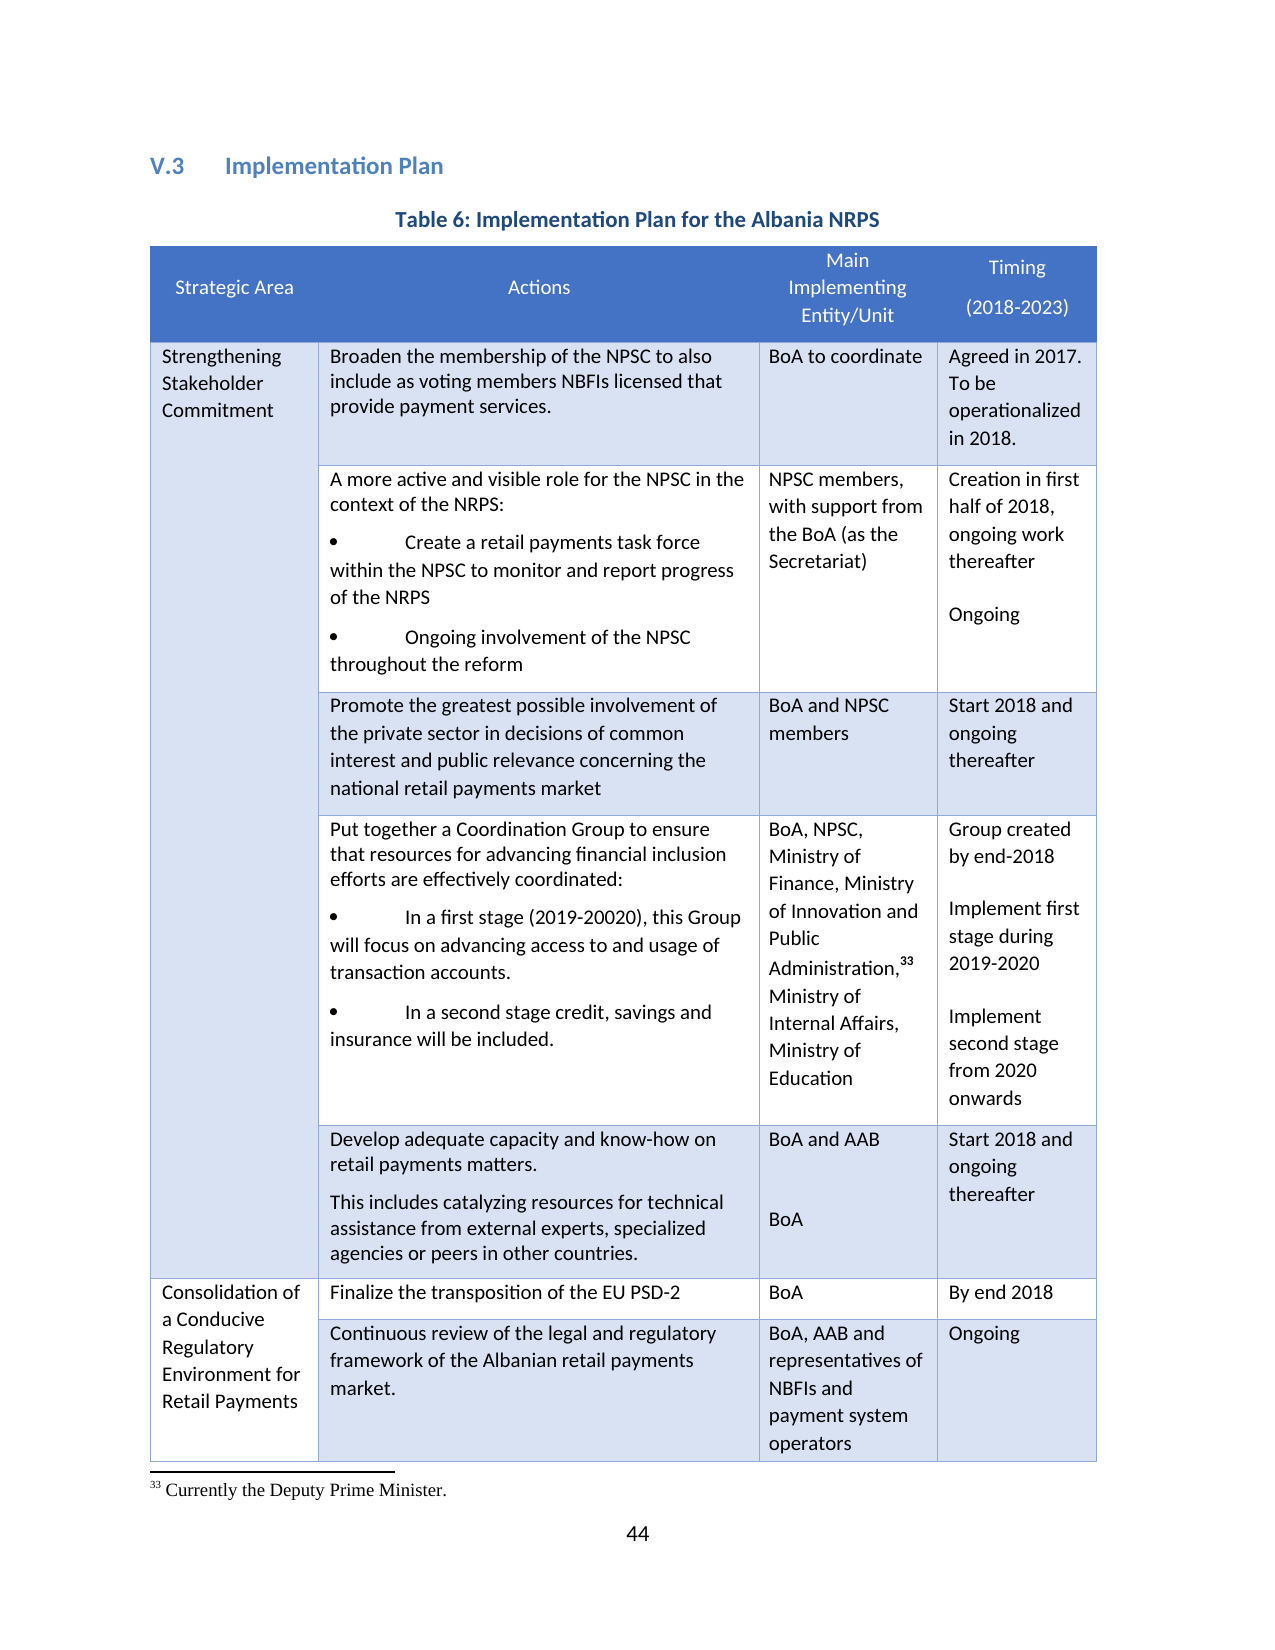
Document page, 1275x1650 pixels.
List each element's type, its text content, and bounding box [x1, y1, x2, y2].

table_cell Put together a Coordination Group to ensure that resources for advancing financial inclusion efforts are effectively coordinated: In a first stage (2019-20020), this Group will focus on advancing access to and usage of transaction accounts. In a second stage credit, savings and insurance will be included. [319, 816, 759, 1125]
table_header Actions [319, 247, 759, 342]
table_header Strategic Area [151, 247, 318, 342]
subtitle V.3 Implementation Plan [150, 150, 1125, 181]
table_cell BoA [760, 1279, 937, 1319]
table_cell BoA, NPSC, Ministry of Finance, Ministry of Innovation and Public Administration, Ministry of Internal Affairs, Ministry of Education [760, 816, 937, 1125]
table_cell Finalize the transposition of the EU PSD-2 [319, 1279, 759, 1319]
table_cell BoA and NPSC members [760, 693, 937, 815]
table_cell Strengthening Stakeholder Commitment [151, 343, 318, 1278]
table_cell A more active and visible role for the NPSC in the context of the NRPS: Create a retail payments task force within the NPSC to monitor and report progress of the NRPS Ongoing involvement of the NPSC throughout the reform [319, 466, 759, 692]
table_cell Develop adequate capacity and know-how on retail payments matters. This includes catalyzing resources for technical assistance from external experts, specialized agencies or peers in other countries. [319, 1126, 759, 1278]
table_cell BoA to coordinate [760, 343, 937, 465]
table_cell Consolidation of a Conducive Regulatory Environment for Retail Payments [151, 1279, 318, 1461]
table_cell Start 2018 and ongoing thereafter [938, 693, 1096, 815]
text Table 6: Implementation Plan for the Albania NRPS [150, 206, 1125, 233]
table_cell BoA and AAB BoA [760, 1126, 937, 1278]
table_cell Agreed in 2017. To be operationalized in 2018. [938, 343, 1096, 465]
table_cell Continuous review of the legal and regulatory framework of the Albanian retail payments market. [319, 1320, 759, 1461]
table_cell BoA, AAB and representatives of NBFIs and payment system operators [760, 1320, 937, 1461]
table_cell NPSC members, with support from the BoA (as the Secretariat) [760, 466, 937, 692]
table_cell Start 2018 and ongoing thereafter [938, 1126, 1096, 1278]
table_header Timing (2018-2023) [938, 247, 1096, 342]
table_cell By end 2018 [938, 1279, 1096, 1319]
table_cell Broaden the membership of the NPSC to also include as voting members NBFIs licensed that provide payment services. [319, 343, 759, 465]
table_header Main Implementing Entity/Unit [760, 247, 937, 342]
table_cell Promote the greatest possible involvement of the private sector in decisions of common interest and public relevance concerning the national retail payments market [319, 693, 759, 815]
table_cell Ongoing [938, 1320, 1096, 1461]
table_cell Creation in first half of 2018, ongoing work thereafter Ongoing [938, 466, 1096, 692]
table_cell Group created by end-2018 Implement first stage during 2019-2020 Implement second stage from 2020 onwards [938, 816, 1096, 1125]
